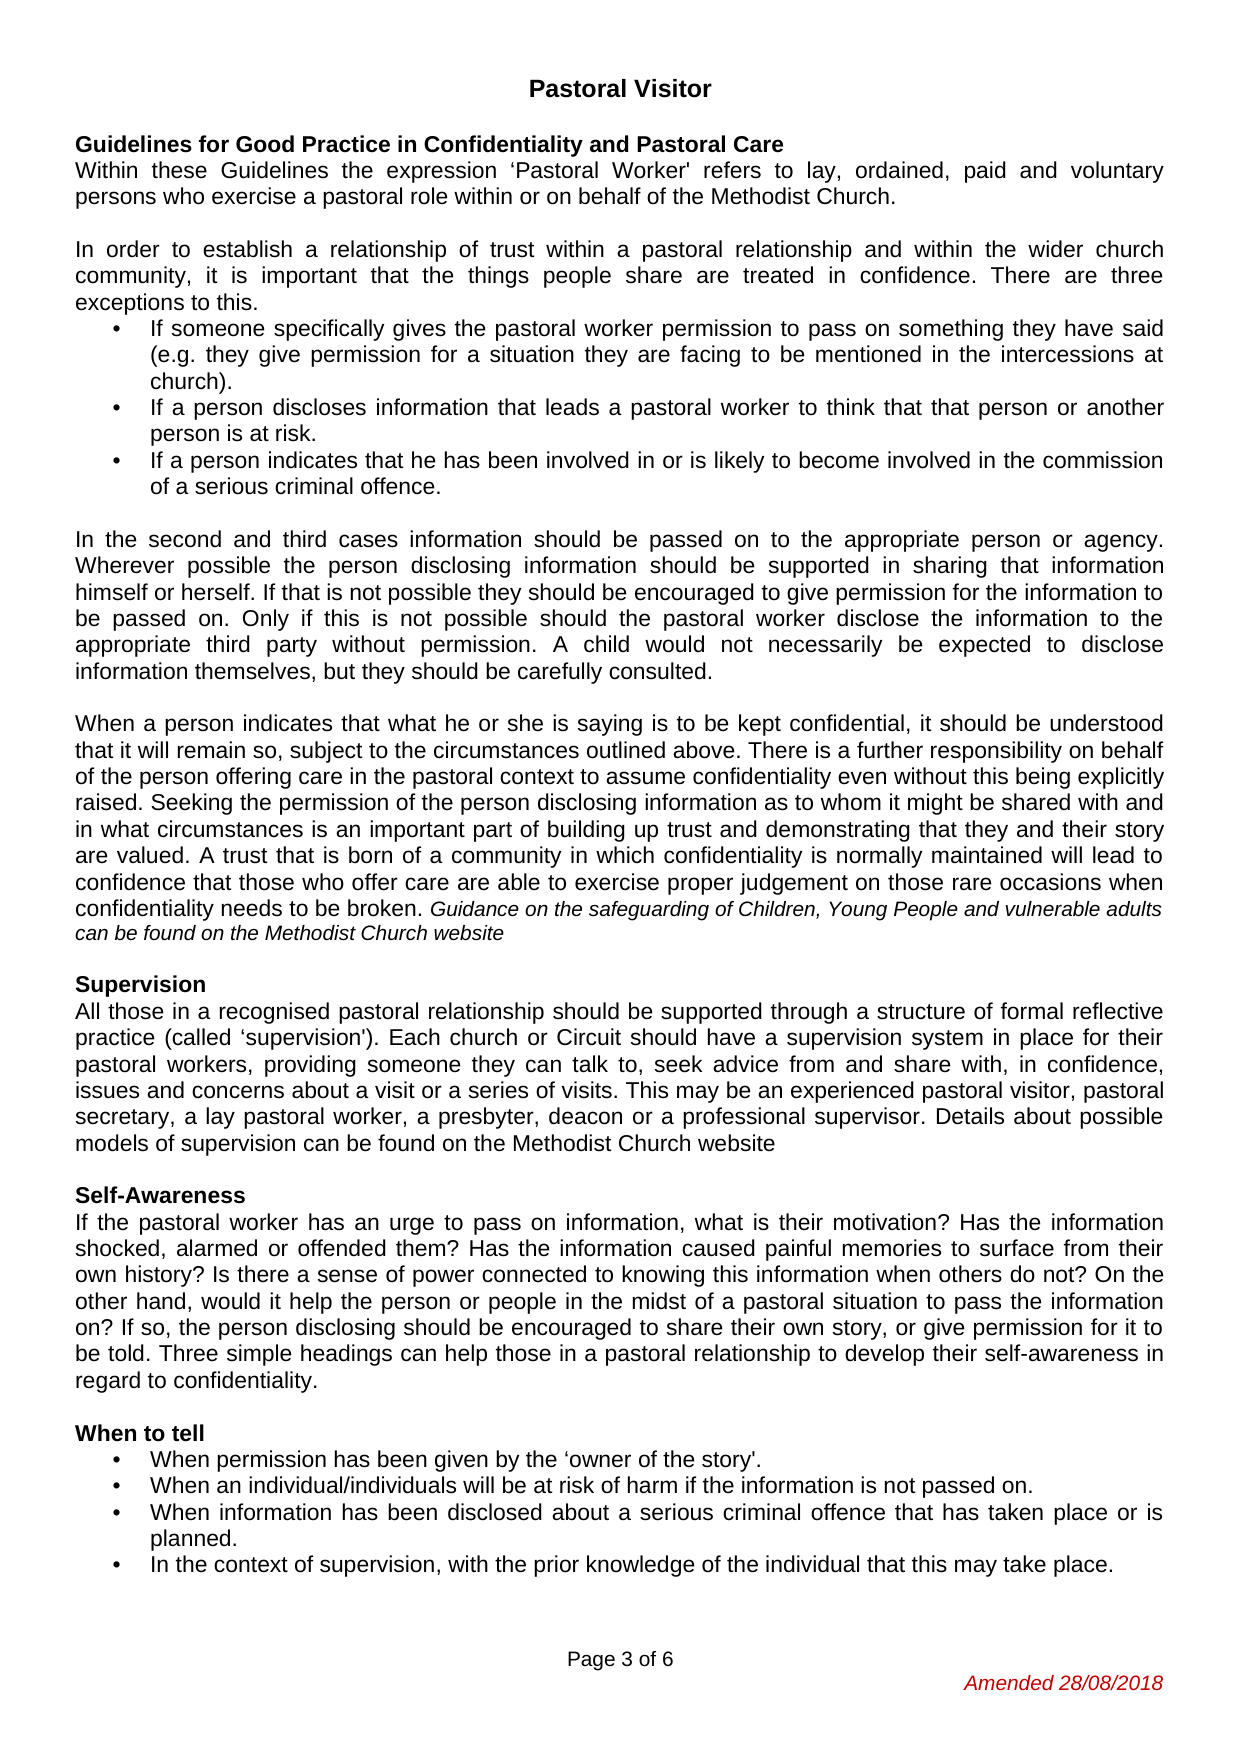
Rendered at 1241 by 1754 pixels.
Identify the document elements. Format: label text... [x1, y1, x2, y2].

text All those in a recognised pastoral relationship should be supported through a structure of formal reflective practice (called ‘supervision'). Each church or Circuit should have a supervision system in place for their pastoral workers, providing someone they can talk to, seek advice from and share with, in confidence, issues and concerns about a visit or a series of visits. This may be an experienced pastoral visitor, pastoral secretary, a lay pastoral worker, a presbyter, deacon or a professional supervisor. Details about possible models of supervision can be found on the Methodist Church website [75, 998, 1165, 1156]
list If someone specifically gives the pastoral worker permission to pass on something they have said (e.g. they give permission for a situation they are facing to be mentioned in the intercessions at church). [112, 315, 1165, 394]
list When permission has been given by the ‘owner of the story'. [112, 1446, 1165, 1472]
text Guidelines for Good Practice in Confidentiality and Pastoral Care [75, 131, 1165, 157]
text In order to establish a relationship of trust within a pastoral relationship and within the wider church community, it is important that the things people share are treated in confidence. There are three exceptions to this. [75, 236, 1165, 315]
text If the pastoral worker has an urge to pass on information, what is their motivation? Has the information shocked, alarmed or offended them? Has the information caused painful memories to surface from their own history? Is there a sense of power connected to knowing this information when others do not? On the other hand, would it help the person or people in the midst of a pastoral situation to pass the information on? If so, the person disclosing should be encouraged to share their own story, or give permission for it to be told. Three simple headings can help those in a pastoral relationship to develop their self-awareness in regard to confidentiality. [75, 1209, 1165, 1393]
text When to tell [75, 1419, 1165, 1446]
text Within these Guidelines the expression ‘Pastoral Worker' refers to lay, ordained, paid and voluntary persons who exercise a pastoral role within or on behalf of the Methodist Church. [75, 157, 1165, 209]
text When a person indicates that what he or she is saying is to be kept confidential, it should be understood that it will remain so, subject to the circumstances outlined above. There is a further responsibility on behalf of the person offering care in the pastoral context to assume confidentiality even without this being explicitly raised. Seeking the permission of the person disclosing information as to whom it might be shared with and in what circumstances is an important part of building up trust and demonstrating that they and their story are valued. A trust that is born of a community in which confidentiality is normally maintained will lead to confidence that those who offer care are able to exercise proper judgement on those rare occasions when confidentiality needs to be broken. Guidance on the safeguarding of Children, Young People and vulnerable adults can be found on the Methodist Church website [75, 710, 1165, 945]
text Self-Awareness [75, 1182, 1165, 1209]
list When an individual/individuals will be at risk of harm if the information is not passed on. [112, 1472, 1165, 1498]
list When information has been disclosed about a serious criminal offence that has taken place or is planned. [112, 1498, 1165, 1551]
list In the context of supervision, with the prior knowledge of the individual that this may take place. [112, 1551, 1165, 1578]
text In the second and third cases information should be passed on to the appropriate person or agency. Wherever possible the person disclosing information should be supported in sharing that information himself or herself. If that is not possible they should be encouraged to give permission for the information to be passed on. Only if this is not possible should the pastoral worker disclose the information to the appropriate third party without permission. A child would not necessarily be expected to disclose information themselves, but they should be carefully consulted. [75, 526, 1165, 684]
text Supervision [75, 971, 1165, 998]
list If a person indicates that he has been involved in or is likely to become involved in the commission of a serious criminal offence. [112, 447, 1165, 499]
list If a person discloses information that leads a pastoral worker to think that that person or another person is at risk. [112, 394, 1165, 447]
